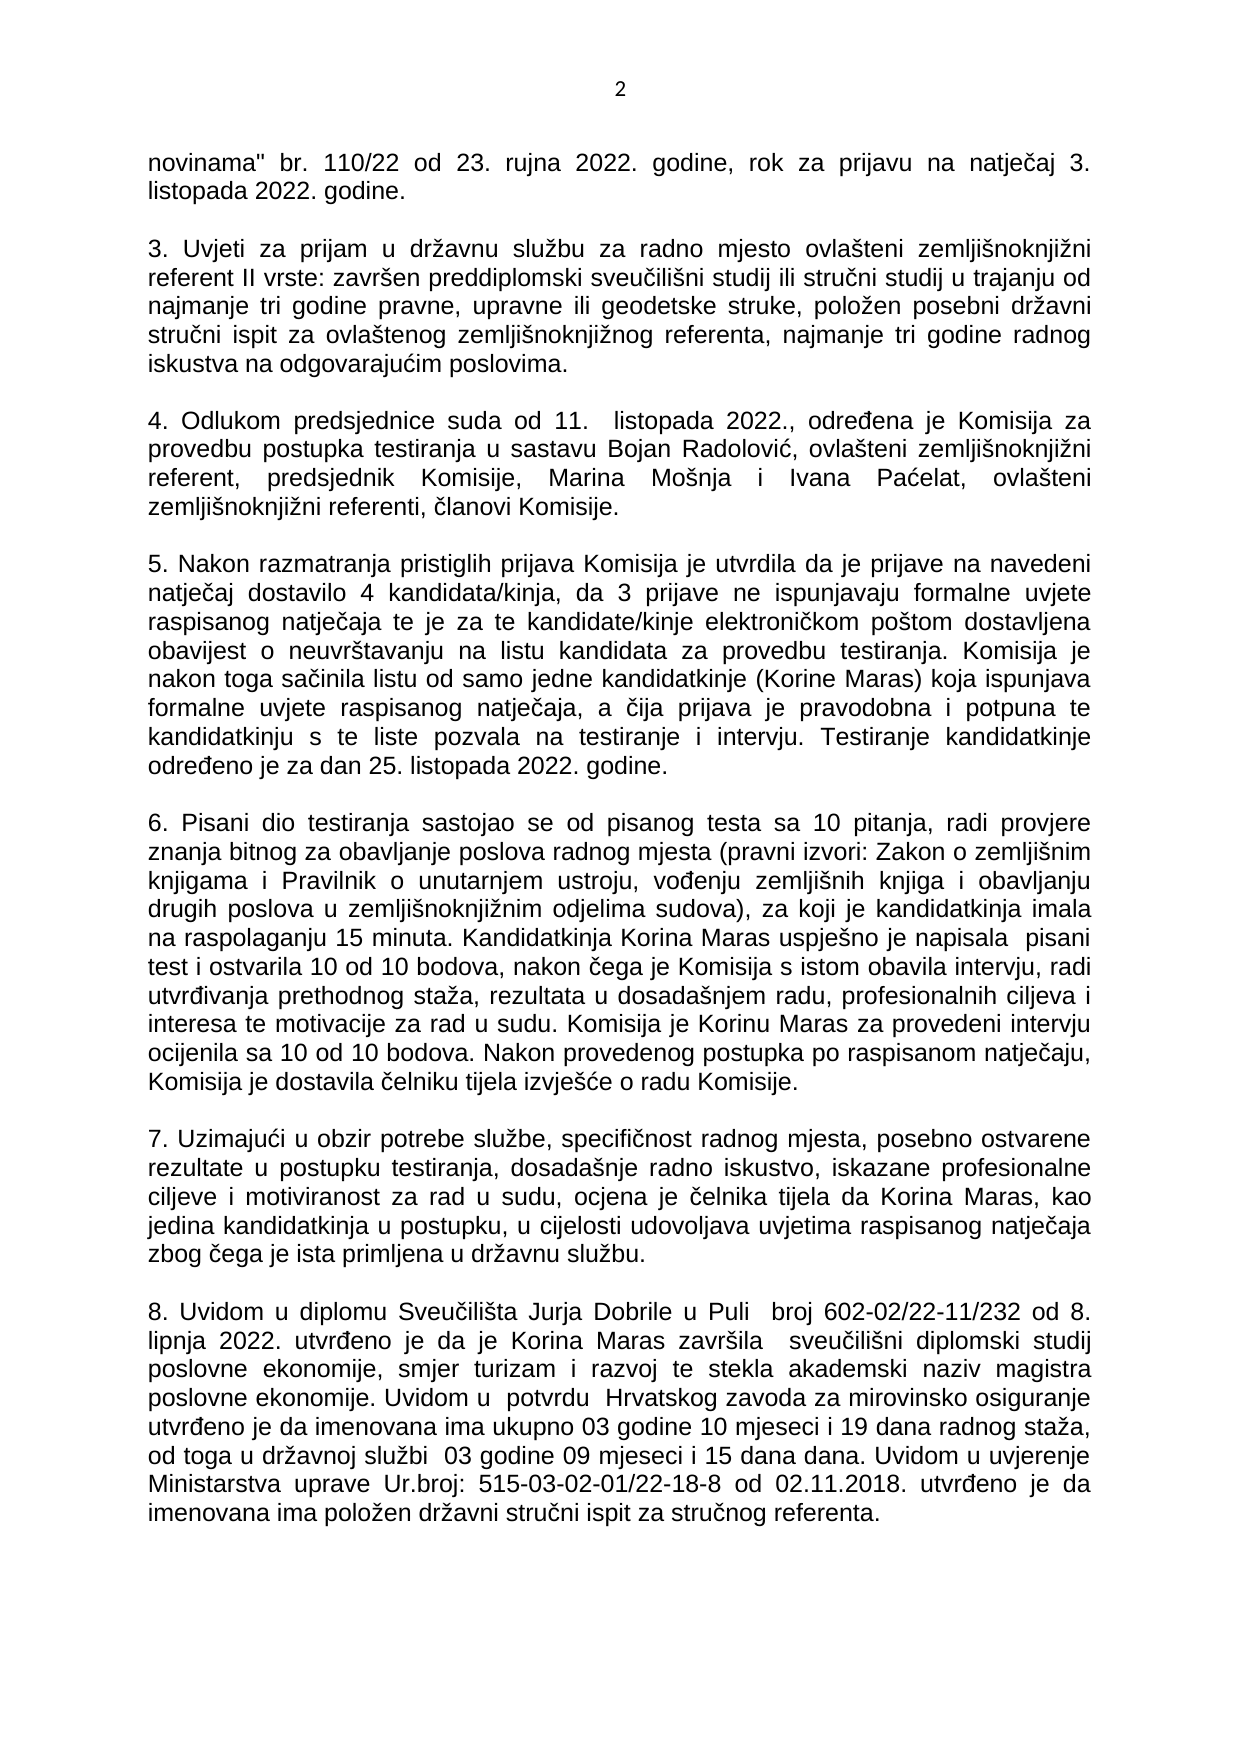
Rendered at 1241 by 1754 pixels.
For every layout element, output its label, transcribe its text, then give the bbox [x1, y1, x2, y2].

text 4. Odlukom predsjednice suda od 11. listopada 2022., određena je Komisija za provedbu postupka testiranja u sastavu Bojan Radolović, ovlašteni zemljišnoknjižni referent, predsjednik Komisije, Marina Mošnja i Ivana Paćelat, ovlašteni zemljišnoknjižni referenti, članovi Komisije. [148, 406, 1093, 521]
text 7. Uzimajući u obzir potrebe službe, specifičnost radnog mjesta, posebno ostvarene rezultate u postupku testiranja, dosadašnje radno iskustvo, iskazane profesionalne ciljeve i motiviranost za rad u sudu, ocjena je čelnika tijela da Korina Maras, kao jedina kandidatkinja u postupku, u cijelosti udovoljava uvjetima raspisanog natječaja zbog čega je ista primljena u državnu službu. [148, 1124, 1093, 1268]
text 6. Pisani dio testiranja sastojao se od pisanog testa sa 10 pitanja, radi provjere znanja bitnog za obavljanje poslova radnog mjesta (pravni izvori: Zakon o zemljišnim knjigama i Pravilnik o unutarnjem ustroju, vođenju zemljišnih knjiga i obavljanju drugih poslova u zemljišnoknjižnim odjelima sudova), za koji je kandidatkinja imala na raspolaganju 15 minuta. Kandidatkinja Korina Maras uspješno je napisala pisani test i ostvarila 10 od 10 bodova, nakon čega je Komisija s istom obavila intervju, radi utvrđivanja prethodnog staža, rezultata u dosadašnjem radu, profesionalnih ciljeva i interesa te motivacije za rad u sudu. Komisija je Korinu Maras za provedeni intervju ocijenila sa 10 od 10 bodova. Nakon provedenog postupka po raspisanom natječaju, Komisija je dostavila čelniku tijela izvješće o radu Komisije. [148, 808, 1093, 1096]
text 3. Uvjeti za prijam u državnu službu za radno mjesto ovlašteni zemljišnoknjižni referent II vrste: završen preddiplomski sveučilišni studij ili stručni studij u trajanju od najmanje tri godine pravne, upravne ili geodetske struke, položen posebni državni stručni ispit za ovlaštenog zemljišnoknjižnog referenta, najmanje tri godine radnog iskustva na odgovarajućim poslovima. [148, 234, 1093, 378]
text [148, 148, 1093, 205]
text 8. Uvidom u diplomu Sveučilišta Jurja Dobrile u Puli broj 602-02/22-11/232 od 8. lipnja 2022. utvrđeno je da je Korina Maras završila sveučilišni diplomski studij poslovne ekonomije, smjer turizam i razvoj te stekla akademski naziv magistra poslovne ekonomije. Uvidom u potvrdu Hrvatskog zavoda za mirovinsko osiguranje utvrđeno je da imenovana ima ukupno 03 godine 10 mjeseci i 19 dana radnog staža, od toga u državnoj službi 03 godine 09 mjeseci i 15 dana dana. Uvidom u uvjerenje Ministarstva uprave Ur.broj: 515-03-02-01/22-18-8 od 02.11.2018. utvrđeno je da imenovana ima položen državni stručni ispit za stručnog referenta. [148, 1297, 1093, 1527]
text 5. Nakon razmatranja pristiglih prijava Komisija je utvrdila da je prijave na navedeni natječaj dostavilo 4 kandidata/kinja, da 3 prijave ne ispunjavaju formalne uvjete raspisanog natječaja te je za te kandidate/kinje elektroničkom poštom dostavljena obavijest o neuvrštavanju na listu kandidata za provedbu testiranja. Komisija je nakon toga sačinila listu od samo jedne kandidatkinje (Korine Maras) koja ispunjava formalne uvjete raspisanog natječaja, a čija prijava je pravodobna i potpuna te kandidatkinju s te liste pozvala na testiranje i intervju. Testiranje kandidatkinje određeno je za dan 25. listopada 2022. godine. [148, 549, 1093, 779]
